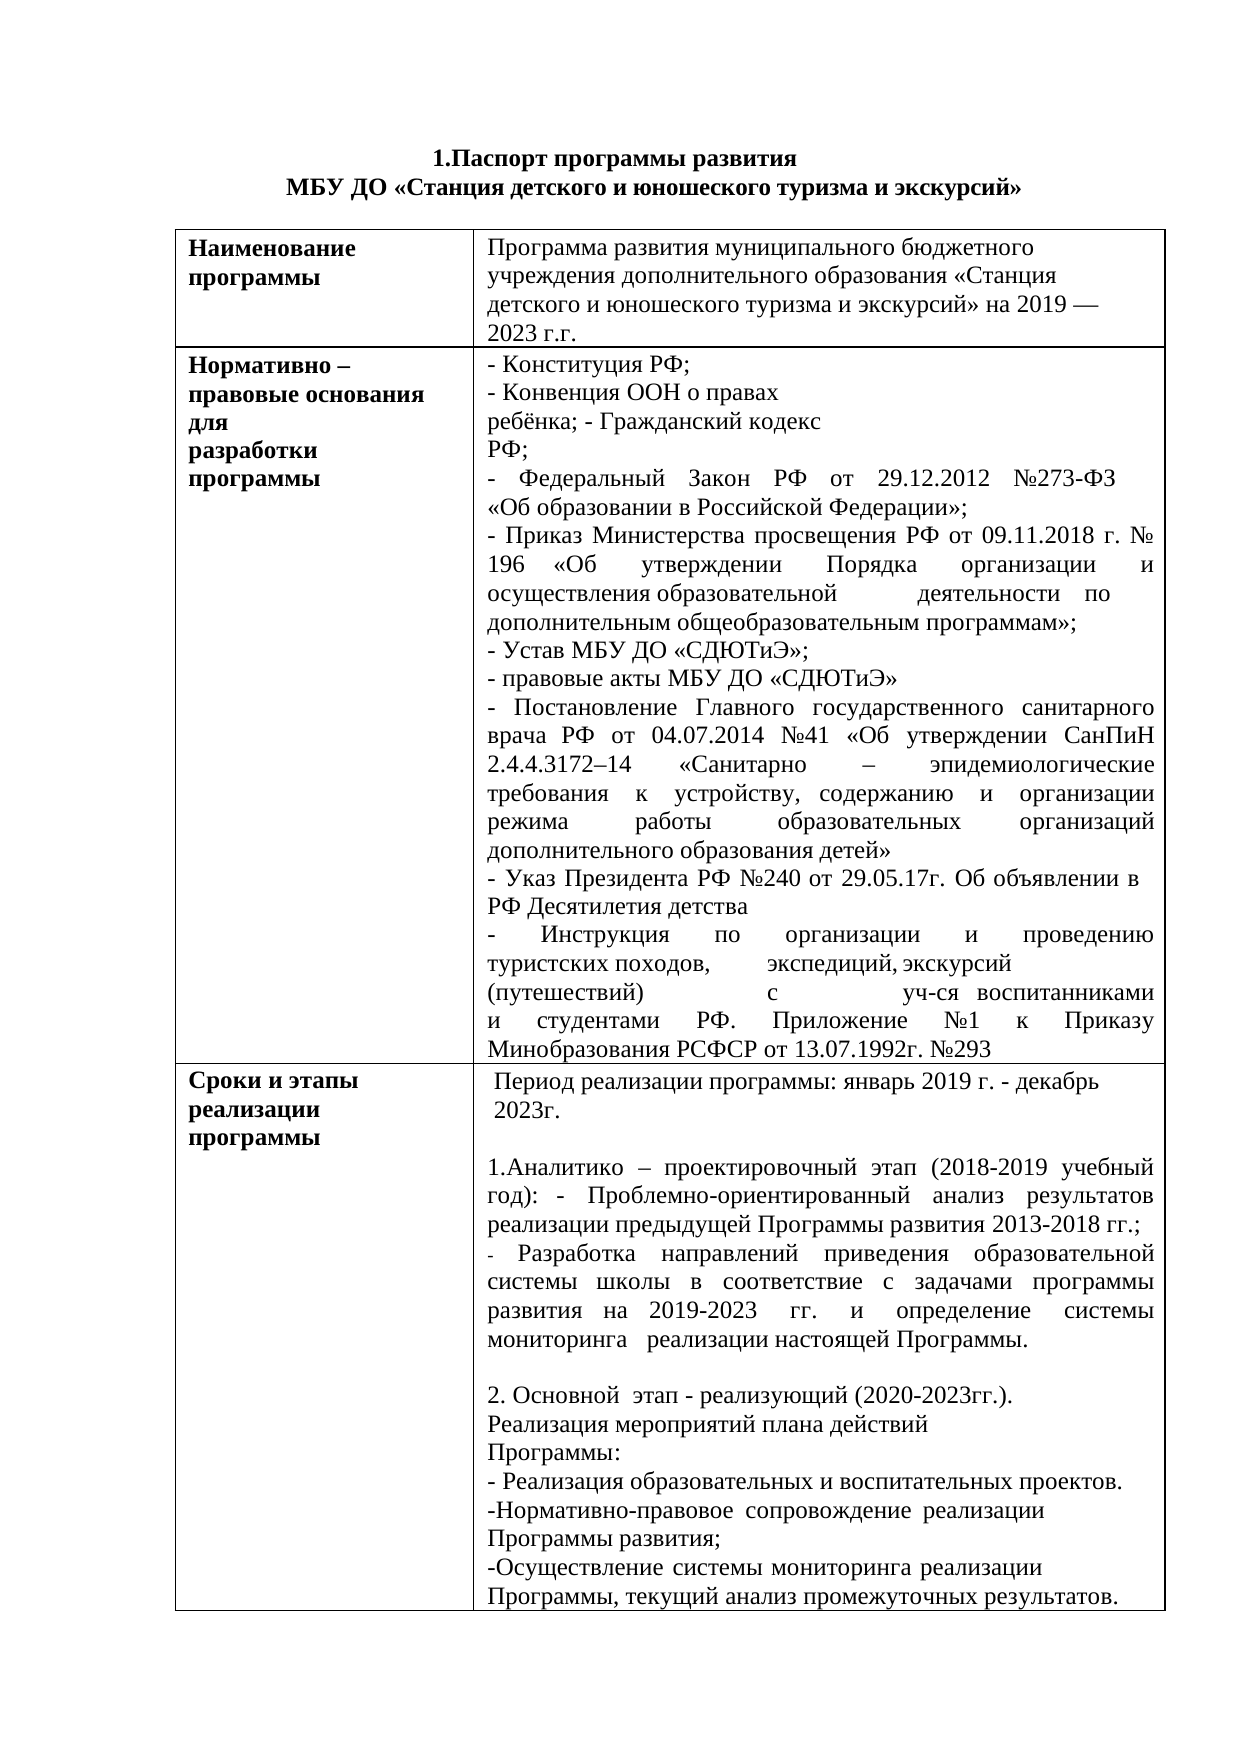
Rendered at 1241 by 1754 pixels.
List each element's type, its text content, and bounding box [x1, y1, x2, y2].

table_header Программа развития муниципального бюджетного учреждения дополнительного образования «Станция детского и юношеского туризма и экскурсий» на 2019 — 2023 г.г. [474, 230, 1164, 346]
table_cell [474, 1064, 1164, 1610]
table_cell - Конституция РФ; - Конвенция ООН о правах ребёнка; - Гражданский кодекс РФ; - Федеральный Закон РФ от 29.12.2012 №273-ФЗ «Об образовании в Российской Федерации»; - Приказ Министерства просвещения РФ от 09.11.2018 г. № 196 «Об утверждении Порядка организации и осуществления образовательной деятельности по дополнительным общеобразовательным программам»; - Устав МБУ ДО «СДЮТиЭ»; - правовые акты МБУ ДО «СДЮТиЭ» - Постановление Главного государственного санитарного врача РФ от 04.07.2014 №41 «Об утверждении СанПиН 2.4.4.3172–14 «Санитарно – эпидемиологические требования к устройству, содержанию и организации режима работы образовательных организаций дополнительного образования детей» - Указ Президента РФ №240 от 29.05.17г. Об объявлении в РФ Десятилетия детства - Инструкция по организации и проведению туристских походов, экспедиций, экскурсий (путешествий) с уч-ся воспитанниками и студентами РФ. Приложение №1 к Приказу Минобразования РСФСР от 13.07.1992г. №293 [474, 348, 1164, 1063]
table_cell Нормативно – правовые основания для разработки программы [176, 348, 473, 1063]
table_header Наименование программы [176, 230, 473, 346]
text МБУ ДО «Станция детского и юношеского туризма и экскурсий» [175, 172, 1156, 201]
text 1.Паспорт программы развития [432, 143, 1156, 172]
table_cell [176, 1064, 473, 1610]
